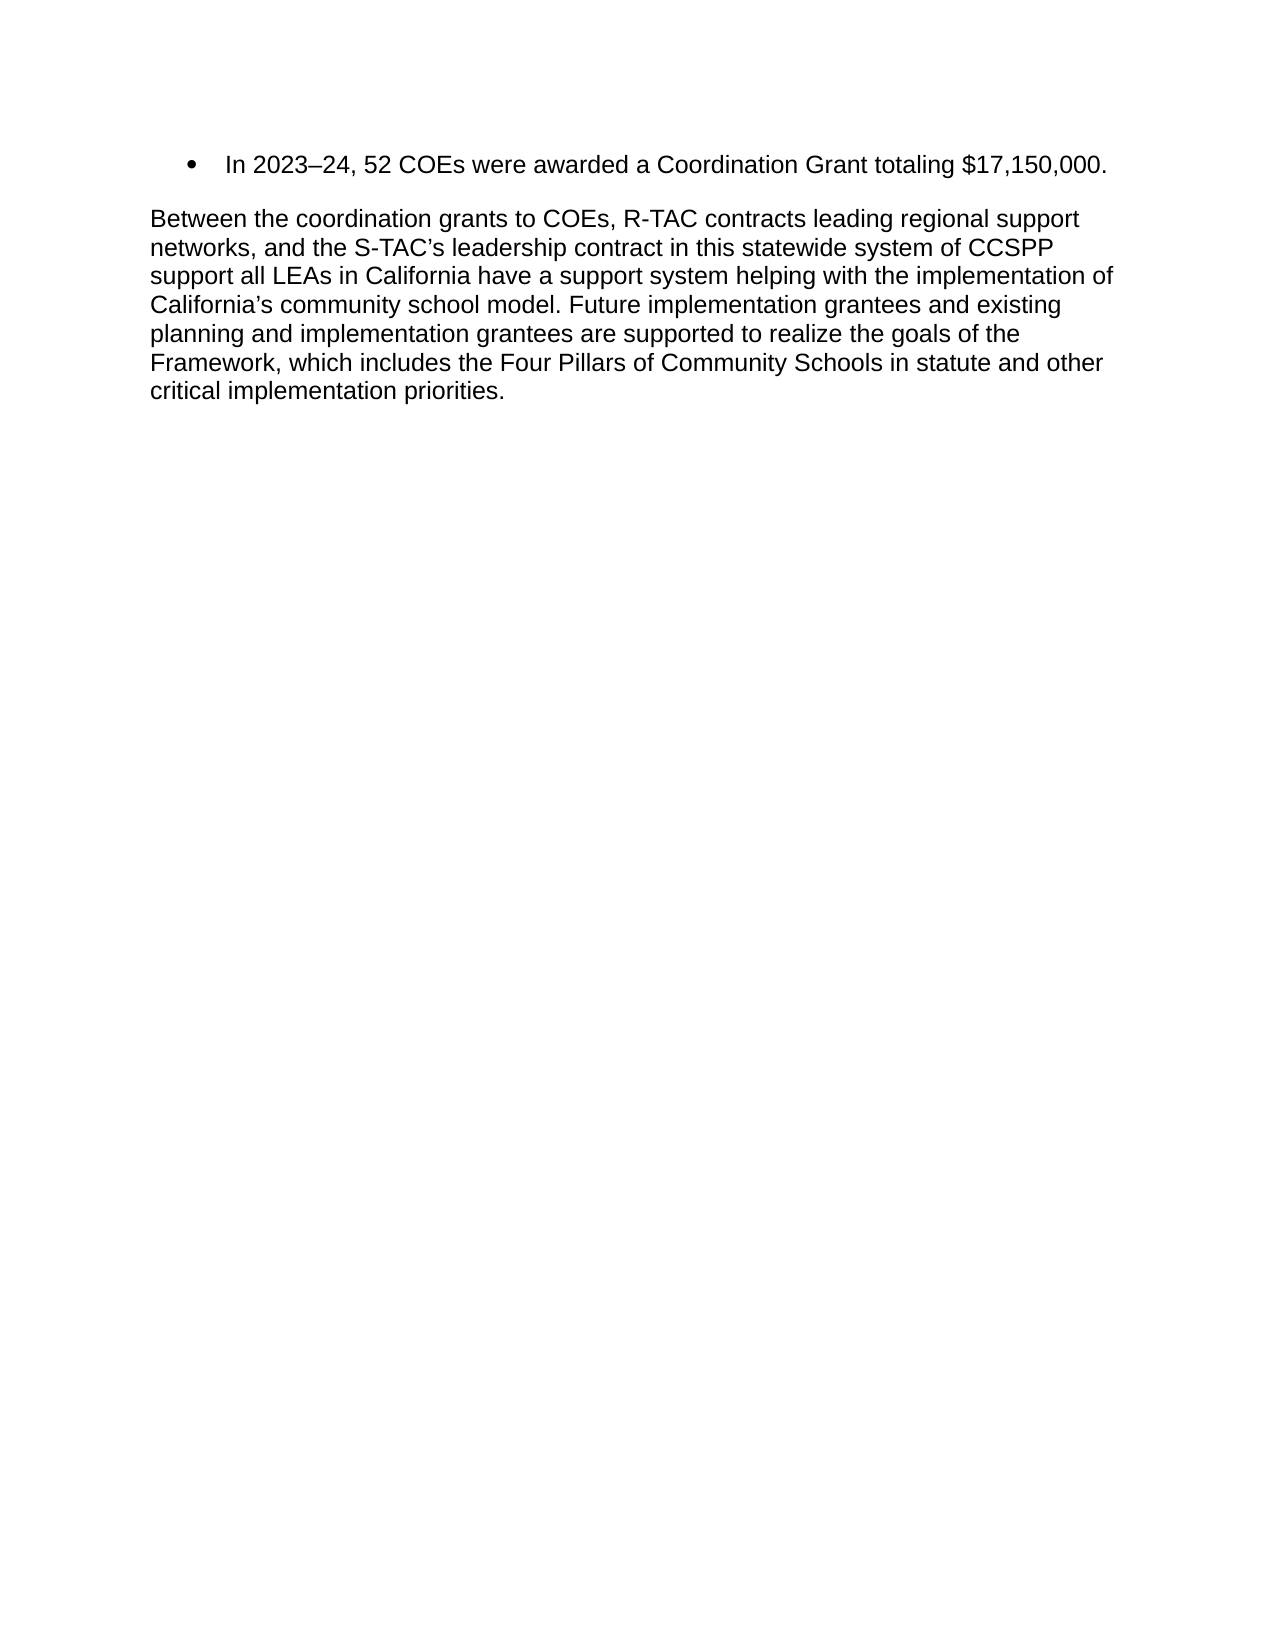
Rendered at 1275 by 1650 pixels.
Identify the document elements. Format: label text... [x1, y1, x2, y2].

list In 2023–24, 52 COEs were awarded a Coordination Grant totaling $17,150,000. [187, 150, 1125, 179]
text Between the coordination grants to COEs, R-TAC contracts leading regional support networks, and the S-TAC’s leadership contract in this statewide system of CCSPP support all LEAs in California have a support system helping with the implementation of California’s community school model. Future implementation grantees and existing planning and implementation grantees are supported to realize the goals of the Framework, which includes the Four Pillars of Community Schools in statute and other critical implementation priorities. [150, 204, 1125, 405]
